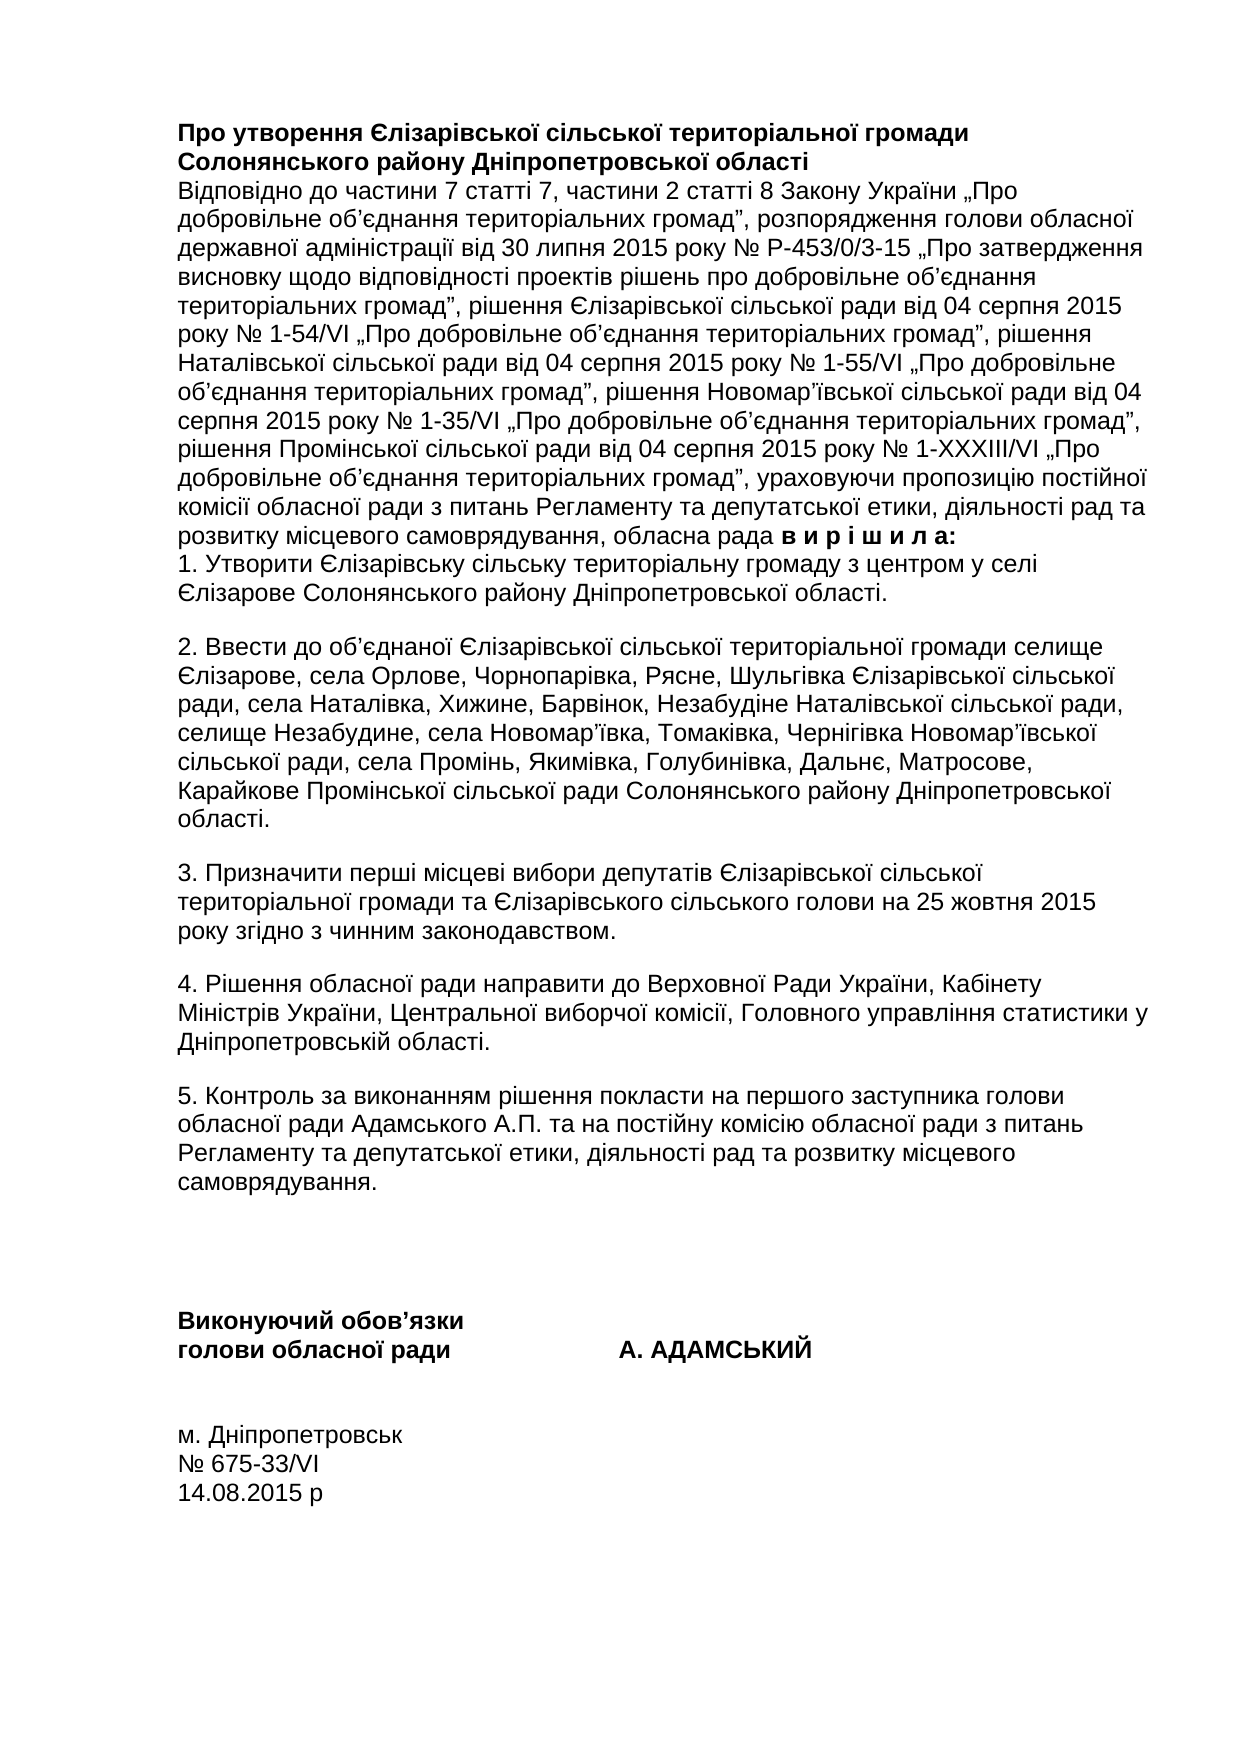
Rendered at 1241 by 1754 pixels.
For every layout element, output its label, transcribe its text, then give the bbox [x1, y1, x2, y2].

text 4. Рішення обласної ради направити до Верховної Ради України, Кабінету Міністрів України, Центральної виборчої комісії, Головного управління статистики у Дніпропетровській області. [177, 969, 1152, 1056]
text Відповідно до частини 7 статті 7, частини 2 статті 8 Закону України „Про добровільне об’єднання територіальних громад”, розпорядження голови обласної державної адміністрації від 30 липня 2015 року № Р-453/0/3-15 „Про затвердження висновку щодо відповідності проектів рішень про добровільне об’єднання територіальних громад”, рішення Єлізарівської сільської ради від 04 серпня 2015 року № 1-54/VI „Про добровільне об’єднання територіальних громад”, рішення Наталівської сільської ради від 04 серпня 2015 року № 1-55/VI „Про добровільне об’єднання територіальних громад”, рішення Новомар’ївської сільської ради від 04 серпня 2015 року № 1-35/VI „Про добровільне об’єднання територіальних громад”, рішення Промінської сільської ради від 04 серпня 2015 року № 1-ХХХIII/VI „Про добровільне об’єднання територіальних громад”, ураховуючи пропозицію постійної комісії обласної ради з питань Регламенту та депутатської етики, діяльності рад та розвитку місцевого самоврядування, обласна рада в и р і ш и л а: [177, 176, 1152, 549]
text 5. Контроль за виконанням рішення покласти на першого заступника голови обласної ради Адамського А.П. та на постійну комісію обласної ради з питань Регламенту та депутатської етики, діяльності рад та розвитку місцевого самоврядування. [177, 1081, 1152, 1196]
text м. Дніпропетровськ № 675-33/VI 14.08.2015 р [177, 1420, 1152, 1507]
text 1. Утворити Єлізарівську сільську територіальну громаду з центром у селі Єлізарове Солонянського району Дніпропетровської області. [177, 549, 1152, 607]
text 3. Призначити перші місцеві вибори депутатів Єлізарівської сільської територіальної громади та Єлізарівського сільського голови на 25 жовтня 2015 року згідно з чинним законодавством. [177, 858, 1152, 944]
text 2. Ввести до об’єднаної Єлізарівської сільської територіальної громади селище Єлізарове, села Орлове, Чорнопарівка, Рясне, Шульгівка Єлізарівської сільської ради, села Наталівка, Хижине, Барвінок, Незабудіне Наталівської сільської ради, селище Незабудине, села Новомар’ївка, Томаківка, Чернігівка Новомар’ївської сільської ради, села Промінь, Якимівка, Голубинівка, Дальнє, Матросове, Карайкове Промінської сільської ради Солонянського району Дніпропетровської області. [177, 632, 1152, 833]
text Про утворення Єлізарівської сільської територіальної громади Солонянського району Дніпропетровської області [177, 118, 1152, 176]
text Виконуючий обов’язки голови обласної ради А. АДАМСЬКИЙ [177, 1306, 1152, 1364]
